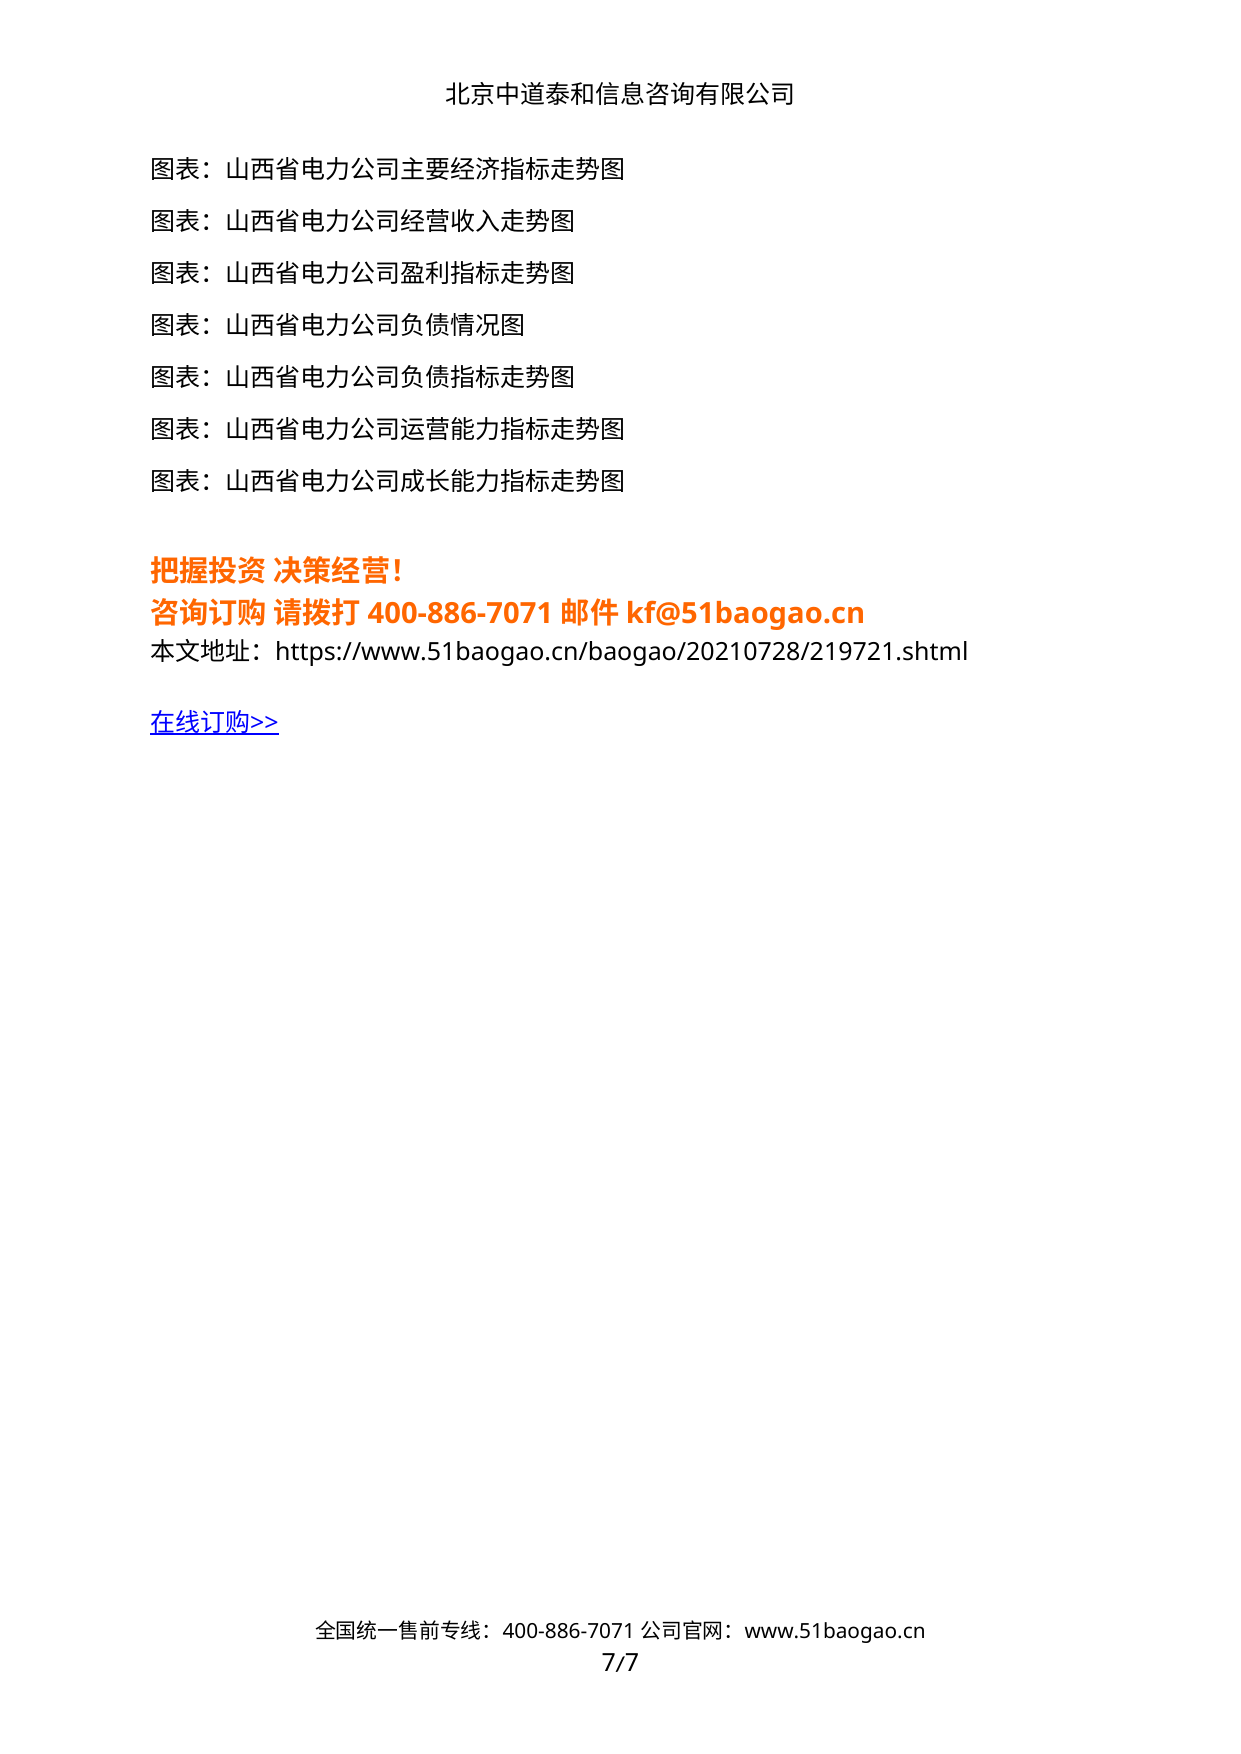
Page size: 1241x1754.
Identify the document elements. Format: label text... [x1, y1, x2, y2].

text 图表：山西省电力公司负债情况图 [150, 306, 1090, 342]
text 图表：山西省电力公司负债指标走势图 [150, 357, 1090, 394]
text 图表：山西省电力公司主要经济指标走势图 [150, 150, 1090, 186]
text 图表：山西省电力公司成长能力指标走势图 [150, 461, 1090, 497]
text 图表：山西省电力公司盈利指标走势图 [150, 254, 1090, 290]
text 图表：山西省电力公司经营收入走势图 [150, 202, 1090, 238]
text 在线订购>> [150, 668, 1090, 738]
text 图表：山西省电力公司运营能力指标走势图 [150, 409, 1090, 446]
text 把握投资 决策经营！咨询订购 请拨打 400-886-7071 邮件 kf@51baogao.cn本文地址：https://www.51baogao.cn/baogao/20210728/219721.shtml [150, 513, 1090, 668]
